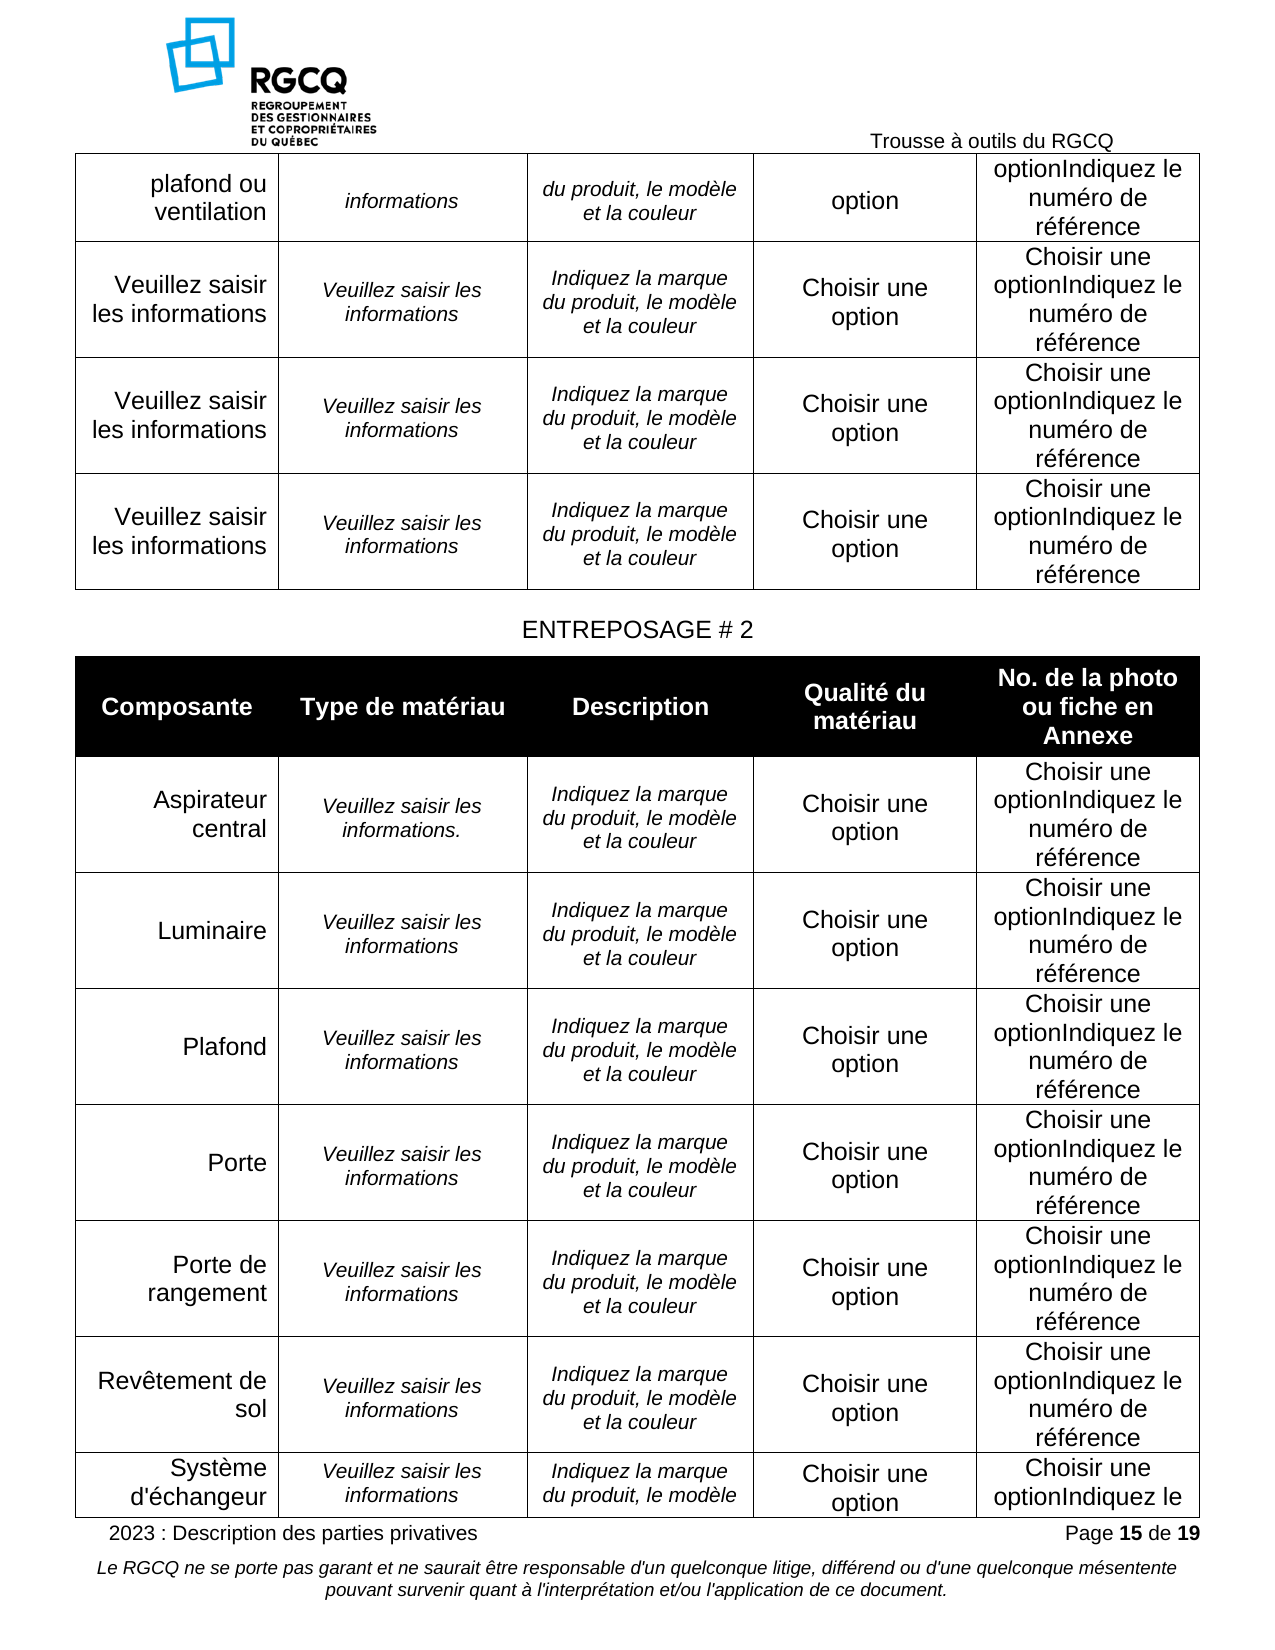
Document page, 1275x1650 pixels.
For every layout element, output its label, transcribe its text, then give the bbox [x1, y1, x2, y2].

table_header Type de matériau [279, 657, 527, 756]
table_cell Porte [76, 1105, 278, 1220]
table_cell Porte de rangement [76, 1221, 278, 1336]
table_cell Revêtement de sol [76, 1337, 278, 1452]
table_header Composante [76, 657, 278, 756]
table_header No. de la photo ou fiche en Annexe [977, 657, 1199, 756]
table_header Description [528, 657, 753, 756]
table_cell Plafond [76, 989, 278, 1104]
table_cell Ventilateur de plafond ou ventilation [76, 154, 278, 241]
table_cell Aspirateur central [76, 757, 278, 872]
table_cell Luminaire [76, 873, 278, 988]
table_cell Système d'échangeur d'air [76, 1453, 278, 1517]
picture [161, 14, 379, 149]
table_header Qualité du matériau [754, 657, 976, 756]
